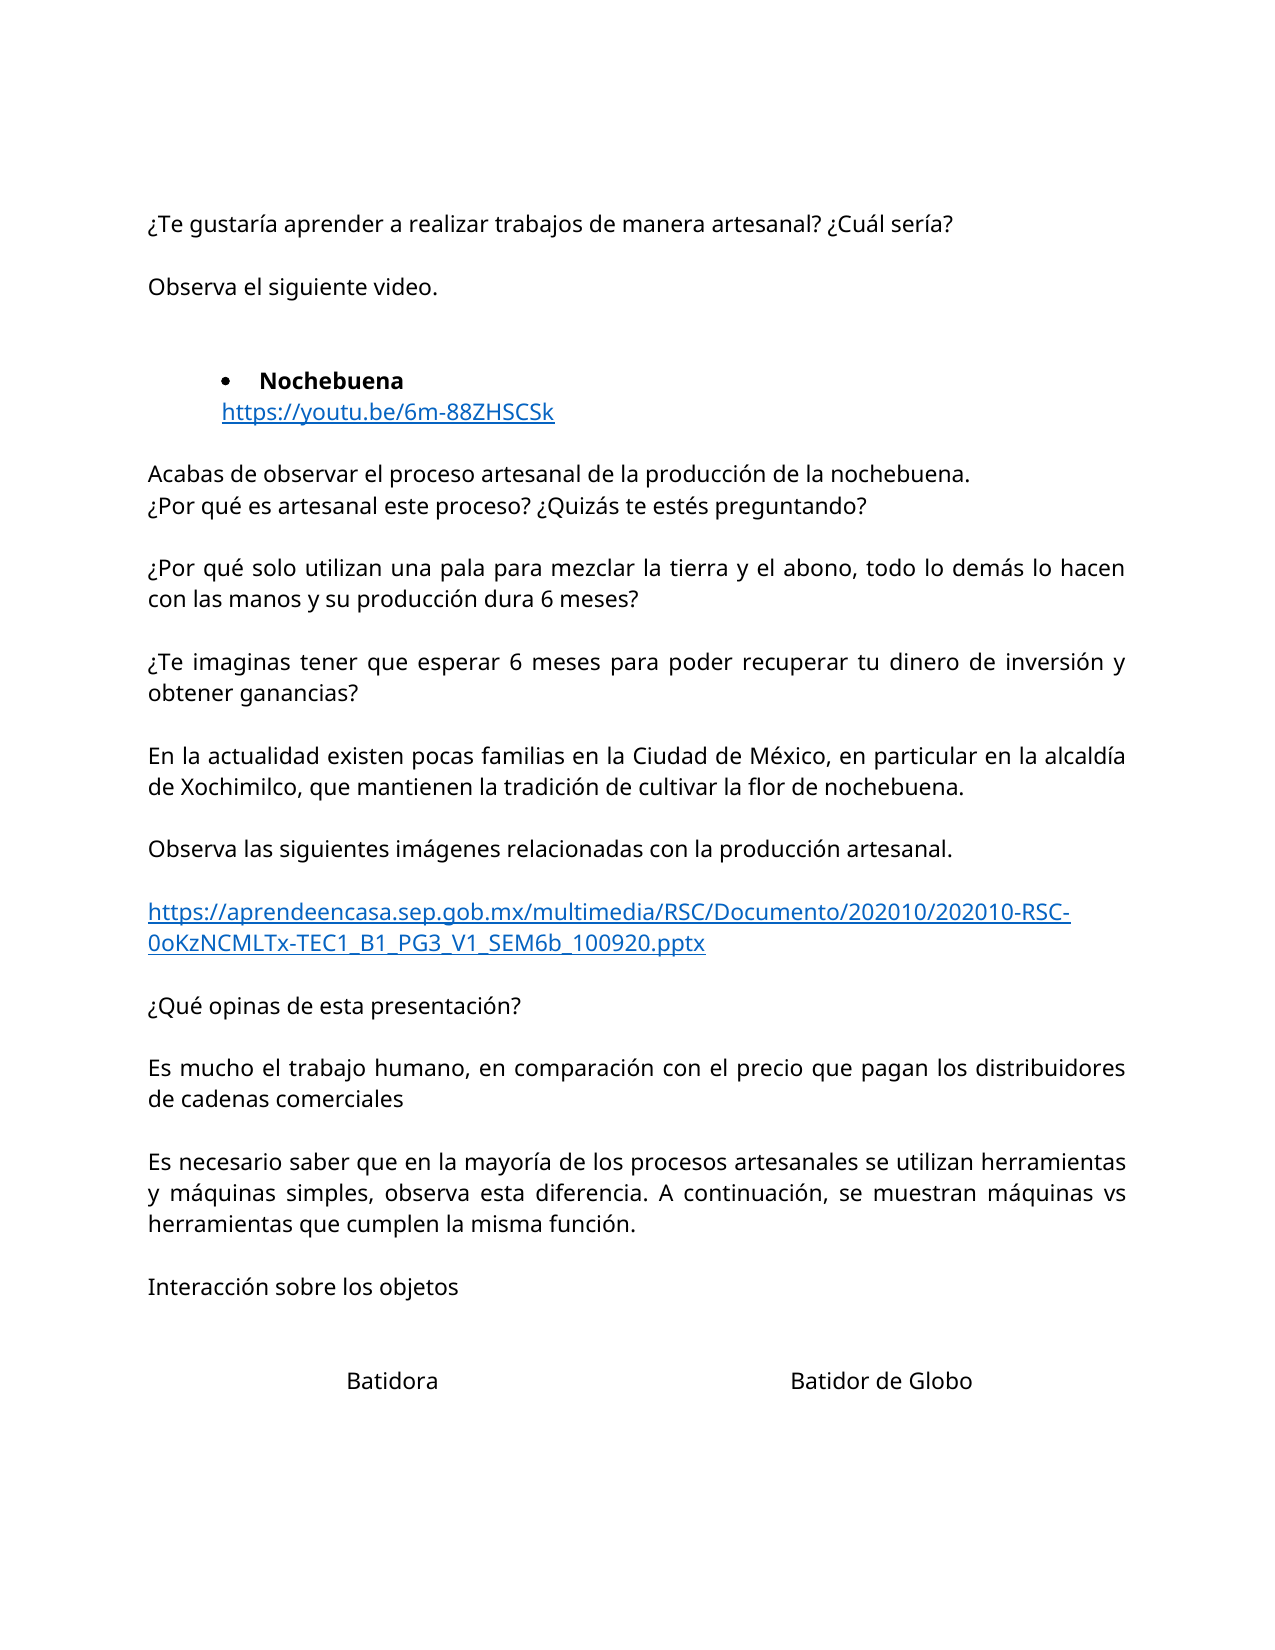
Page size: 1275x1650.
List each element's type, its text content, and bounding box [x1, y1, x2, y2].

text https://youtu.be/6m-88ZHSCSk [148, 396, 1127, 427]
text ¿Te imaginas tener que esperar 6 meses para poder recuperar tu dinero de inversión y obtener ganancias? [148, 646, 1127, 708]
text Observa las siguientes imágenes relacionadas con la producción artesanal. [148, 833, 1127, 865]
text Observa el siguiente video. [148, 271, 1127, 302]
text ¿Por qué solo utilizan una pala para mezclar la tierra y el abono, todo lo demás lo hacen con las manos y su producción dura 6 meses? [148, 552, 1127, 615]
list Nochebuena [221, 365, 1127, 396]
text ¿Por qué es artesanal este proceso? ¿Quizás te estés preguntando? [148, 490, 1127, 521]
text ¿Te gustaría aprender a realizar trabajos de manera artesanal? ¿Cuál sería? [148, 208, 1127, 240]
text Es necesario saber que en la mayoría de los procesos artesanales se utilizan herramientas y máquinas simples, observa esta diferencia. A continuación, se muestran máquinas vs herramientas que cumplen la misma función. [148, 1146, 1127, 1240]
text Interacción sobre los objetos [148, 1271, 1127, 1302]
table_header Batidora [148, 1334, 637, 1427]
text Es mucho el trabajo humano, en comparación con el precio que pagan los distribuidores de cadenas comerciales [148, 1052, 1127, 1115]
text https://aprendeencasa.sep.gob.mx/multimedia/RSC/Documento/202010/202010-RSC-0oKzNCMLTx-TEC1_B1_PG3_V1_SEM6b_100920.pptx [148, 896, 1127, 958]
text En la actualidad existen pocas familias en la Ciudad de México, en particular en la alcaldía de Xochimilco, que mantienen la tradición de cultivar la flor de nochebuena. [148, 740, 1127, 802]
text ¿Qué opinas de esta presentación? [148, 990, 1127, 1021]
table_header Batidor de Globo [637, 1334, 1126, 1427]
text Acabas de observar el proceso artesanal de la producción de la nochebuena. [148, 458, 1127, 490]
